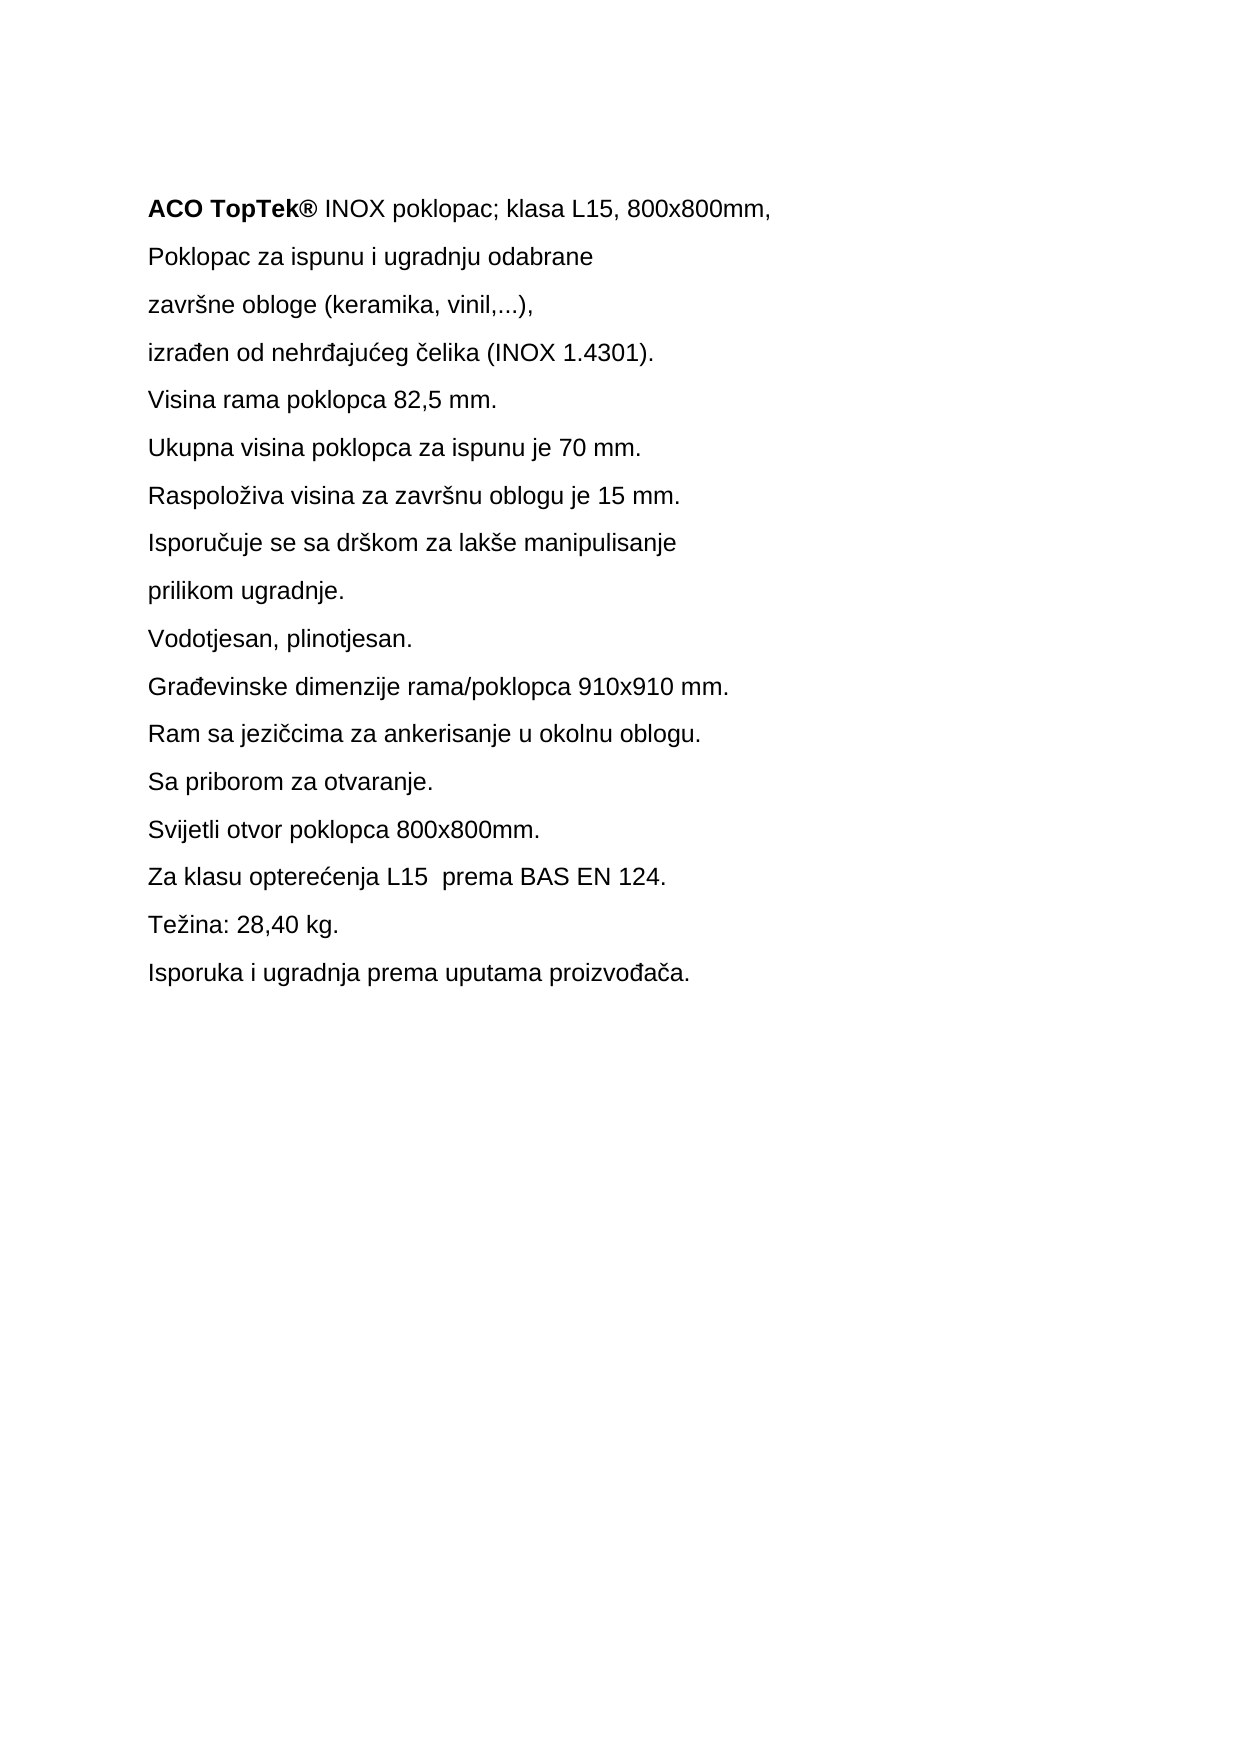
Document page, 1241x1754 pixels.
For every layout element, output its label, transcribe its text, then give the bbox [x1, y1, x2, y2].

text Težina: 28,40 kg. [148, 910, 1093, 939]
text Vodotjesan, plinotjesan. [148, 624, 1093, 653]
text ACO TopTek® INOX poklopac; klasa L15, 800x800mm, [148, 194, 1093, 223]
text Građevinske dimenzije rama/poklopca 910x910 mm. [148, 672, 1093, 700]
text završne obloge (keramika, vinil,...), [148, 290, 1093, 319]
text prilikom ugradnje. [148, 576, 1093, 605]
text Poklopac za ispunu i ugradnju odabrane [148, 242, 1093, 271]
text Sa priborom za otvaranje. [148, 767, 1093, 796]
text Ram sa jezičcima za ankerisanje u okolnu oblogu. [148, 719, 1093, 748]
text Svijetli otvor poklopca 800x800mm. [148, 815, 1093, 843]
text Raspoloživa visina za završnu oblogu je 15 mm. [148, 481, 1093, 509]
text Za klasu opterećenja L15 prema BAS EN 124. [148, 862, 1093, 891]
text Isporuka i ugradnja prema uputama proizvođača. [148, 958, 1093, 987]
text izrađen od nehrđajućeg čelika (INOX 1.4301). [148, 338, 1093, 366]
text Ukupna visina poklopca za ispunu je 70 mm. [148, 433, 1093, 462]
text Isporučuje se sa drškom za lakše manipulisanje [148, 528, 1093, 557]
text Visina rama poklopca 82,5 mm. [148, 385, 1093, 414]
